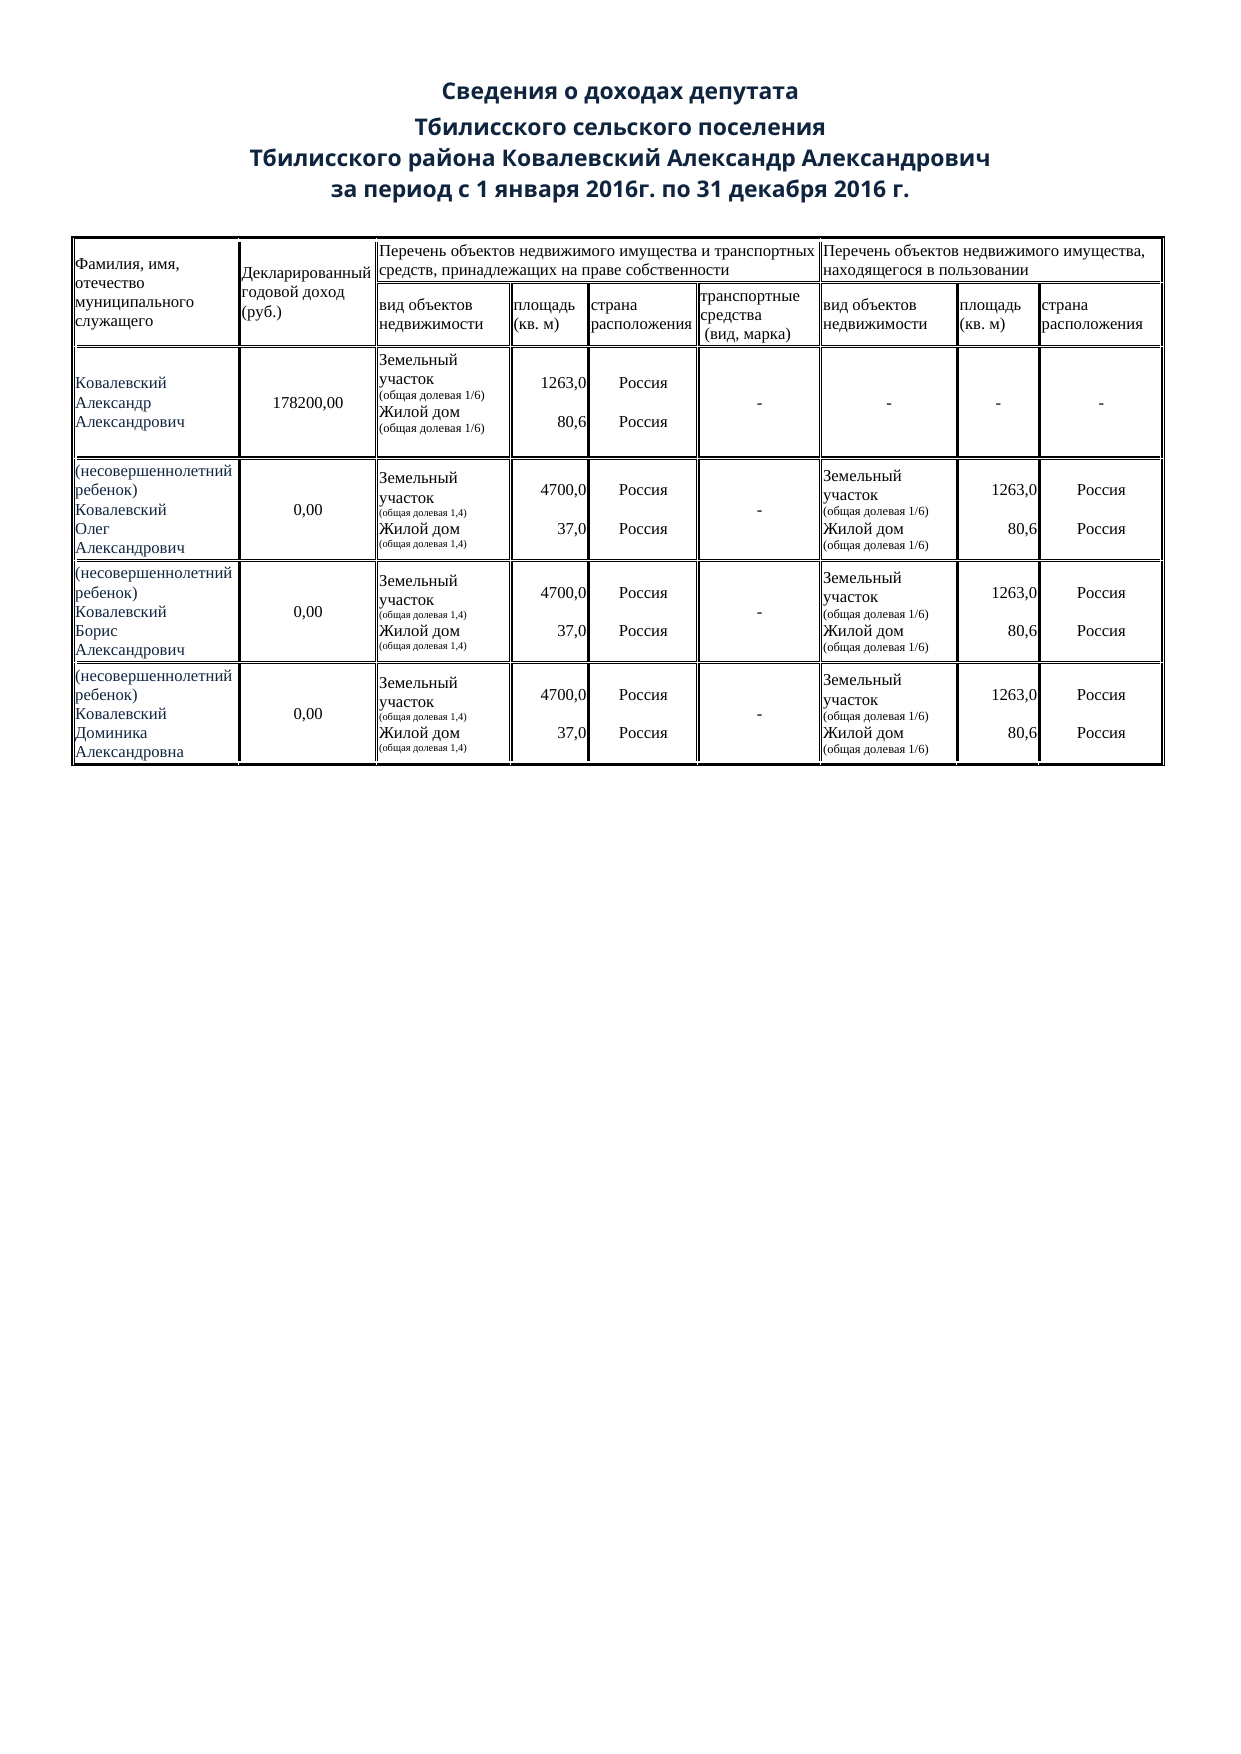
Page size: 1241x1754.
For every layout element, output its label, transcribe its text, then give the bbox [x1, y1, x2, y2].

table_cell - [822, 348, 956, 456]
table_cell 0,00 [241, 460, 375, 558]
table_cell Земельный участок (общая долевая 1,4) Жилой дом (общая долевая 1,4) [378, 460, 509, 558]
table_cell - [700, 562, 819, 661]
table_cell Россия Россия [588, 661, 698, 763]
table_cell Земельный участок (общая долевая 1/6) Жилой дом (общая долевая 1/6) [378, 348, 509, 456]
table_cell Россия Россия [590, 460, 696, 558]
table_cell Россия Россия [590, 562, 696, 661]
table_cell (несовершеннолетний ребенок) Ковалевский Доминика Александровна [73, 661, 239, 763]
table_cell Земельный участок (общая долевая 1,4) Жилой дом (общая долевая 1,4) [378, 562, 509, 661]
text Тбилисского района Ковалевский Александр Александрович [75, 142, 1165, 173]
table_cell Россия Россия [1039, 661, 1163, 763]
table_cell площадь (кв. м) [959, 284, 1038, 344]
table_cell (несовершеннолетний ребенок) Ковалевский Олег Александрович [75, 456, 238, 558]
table_cell Земельный участок (общая долевая 1,4) Жилой дом (общая долевая 1,4) [377, 661, 511, 763]
text Тбилисского сельского поселения [75, 111, 1165, 142]
table_cell 4700,0 37,0 [513, 562, 587, 661]
table_cell - [698, 664, 821, 763]
table_header Декларированный годовой доход (руб.) [239, 239, 377, 344]
table_header Перечень объектов недвижимого имущества, находящегося в пользовании [821, 239, 1161, 281]
table_cell Россия Россия [590, 348, 696, 456]
table_cell 0,00 [241, 562, 375, 661]
table_cell вид объектов недвижимости [378, 284, 509, 344]
table_cell 1263,0 80,6 [959, 460, 1038, 558]
table_cell Ковалевский Александр Александрович [75, 345, 238, 456]
table_cell 1263,0 80,6 [513, 348, 587, 456]
table_header Фамилия, имя, отечество муниципального служащего [75, 238, 239, 344]
table_cell Россия Россия [1041, 559, 1162, 661]
table_cell Земельный участок (общая долевая 1/6) Жилой дом (общая долевая 1/6) [821, 664, 957, 763]
table_cell - [700, 348, 819, 456]
text Сведения о доходах депутата [75, 75, 1165, 106]
table_cell 0,00 [239, 664, 377, 763]
table_cell страна расположения [1039, 281, 1163, 344]
table_cell 178200,00 [241, 348, 375, 456]
table_cell - [959, 348, 1038, 456]
table_cell Земельный участок (общая долевая 1/6) Жилой дом (общая долевая 1/6) [822, 460, 956, 558]
table_header Перечень объектов недвижимого имущества и транспортных средств, принадлежащих на праве собственности [377, 239, 821, 281]
table_cell Россия Россия [1041, 456, 1162, 558]
table_cell - [700, 460, 819, 558]
table_cell - [1041, 345, 1162, 456]
table_cell площадь (кв. м) [513, 284, 587, 344]
table_cell 1263,0 80,6 [959, 562, 1038, 661]
table_cell 1263,0 80,6 [957, 664, 1039, 763]
table_cell 4700,0 37,0 [511, 664, 588, 763]
table_cell вид объектов недвижимости [822, 284, 956, 344]
text за период с 1 января 2016г. по 31 декабря 2016 г. [75, 173, 1165, 205]
table_cell (несовершеннолетний ребенок) Ковалевский Борис Александрович [75, 559, 238, 661]
table_cell транспортные средства (вид, марка) [700, 284, 819, 344]
table_cell Земельный участок (общая долевая 1/6) Жилой дом (общая долевая 1/6) [822, 562, 956, 661]
table_cell 4700,0 37,0 [513, 460, 587, 558]
table_cell страна расположения [590, 284, 696, 344]
